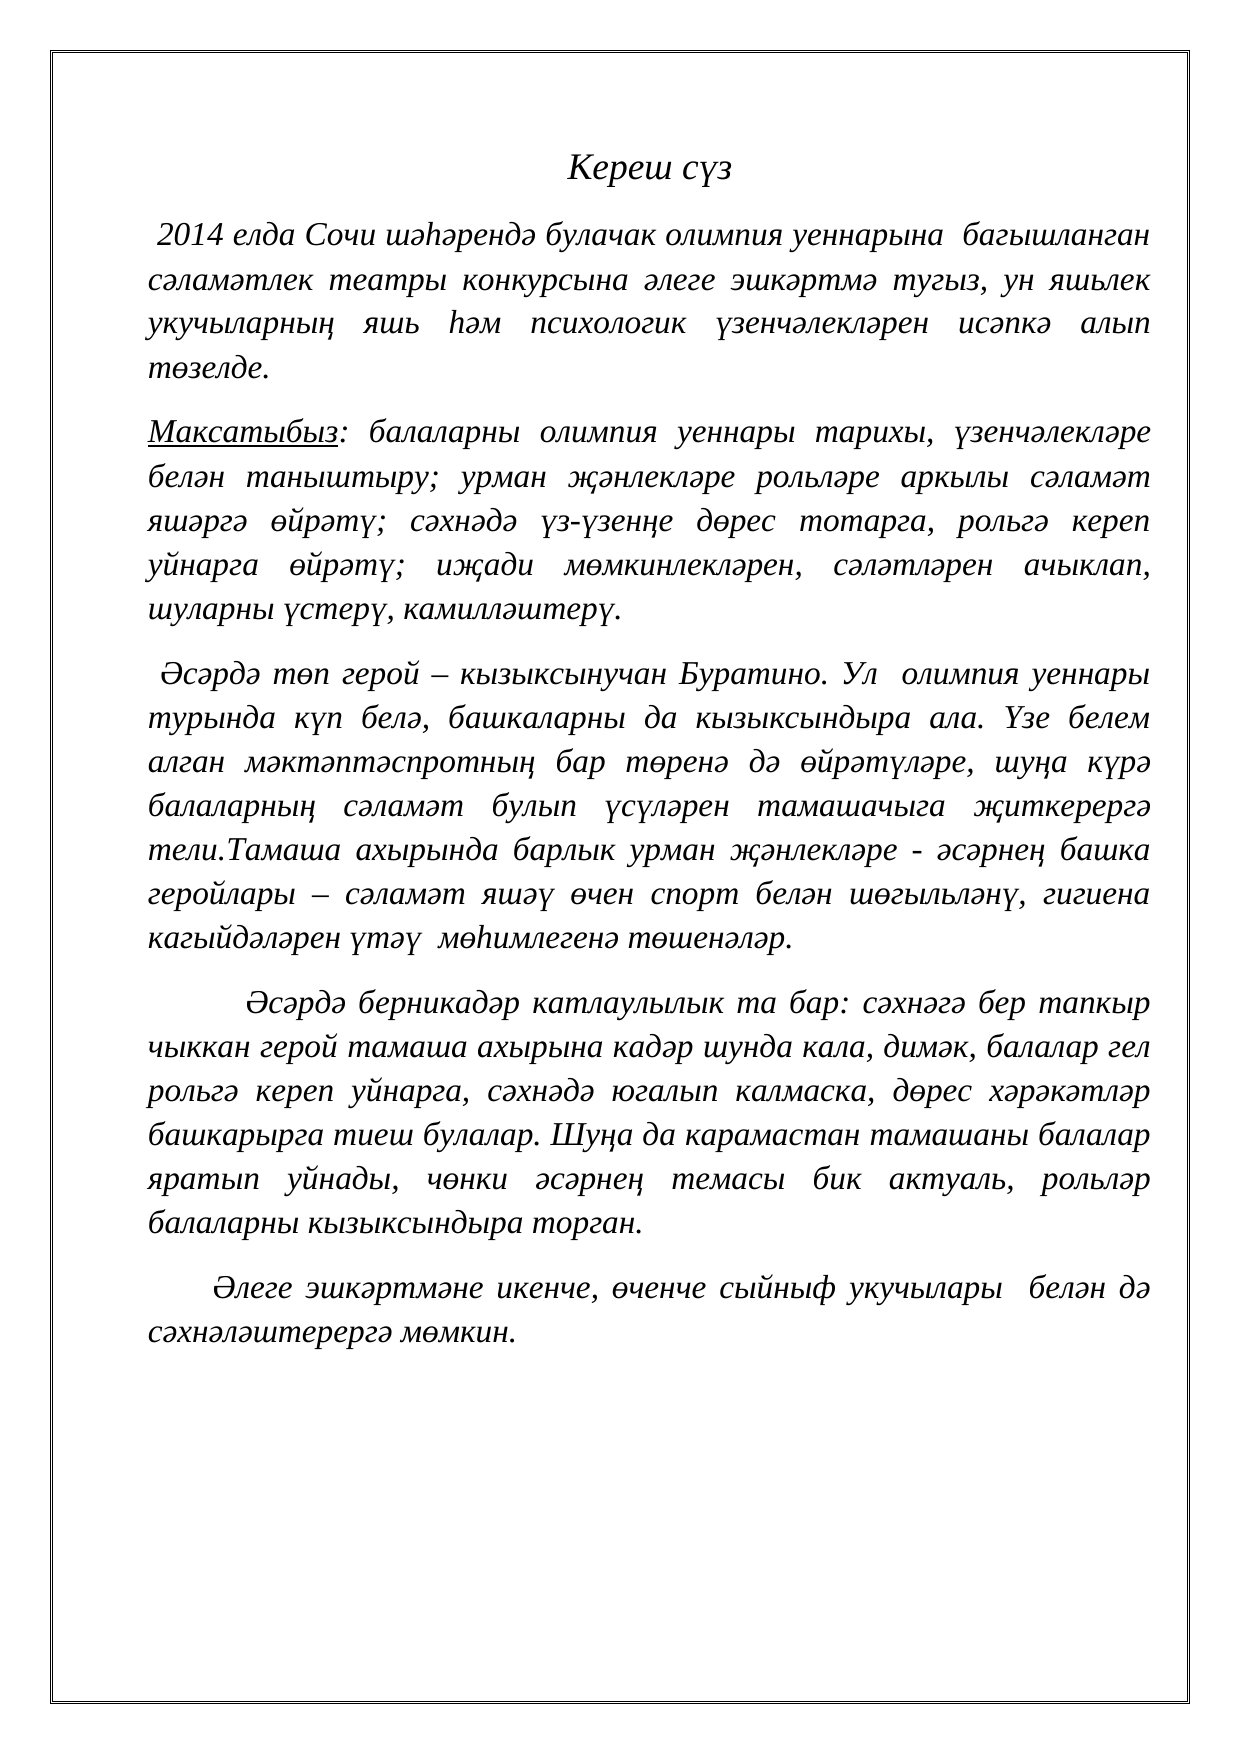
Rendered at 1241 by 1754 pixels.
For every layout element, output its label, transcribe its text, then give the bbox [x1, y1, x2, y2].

text Әсәрдә берникадәр катлаулылык та бар: сәхнәгә бер тапкыр чыккан герой тамаша ахырына кадәр шунда кала, димәк, балалар гел рольгә кереп уйнарга, сәхнәдә югалып калмаска, дөрес хәрәкәтләр башкарырга тиеш булалар. Шуңа да карамастан тамашаны балалар яратып уйнады, чөнки әсәрнең темасы бик актуаль, рольләр балаларны кызыксындыра торган. [148, 982, 1152, 1241]
text Әлеге эшкәртмәне икенче, өченче сыйныф укучылары белән дә сәхнәләштерергә мөмкин. [148, 1267, 1152, 1350]
text Кереш сүз [148, 144, 1152, 187]
text Максатыбыз: балаларны олимпия уеннары тарихы, үзенчәлекләре белән таныштыру; урман җәнлекләре рольләре аркылы сәламәт яшәргә өйрәтү; сәхнәдә үз-үзенңе дөрес тотарга, рольгә кереп уйнарга өйрәтү; иҗади мөмкинлекләрен, сәләтләрен ачыклап, шуларны үстерү, камилләштерү. [148, 412, 1152, 626]
text Әсәрдә төп герой – кызыксынучан Буратино. Ул олимпия уеннары турында күп белә, башкаларны да кызыксындыра ала. Үзе белем алган мәктәптәспротның бар төренә дә өйрәтүләре, шуңа күрә балаларның сәламәт булып үсүләрен тамашачыга җиткерергә тели.Тамаша ахырында барлык урман җәнлекләре - әсәрнең башка геройлары – сәламәт яшәү өчен спорт белән шөгыльләнү, гигиена кагыйдәләрен үтәү мөһимлегенә төшенәләр. [148, 653, 1152, 956]
text 2014 елда Сочи шәһәрендә булачак олимпия уеннарына багышланган сәламәтлек театры конкурсына әлеге эшкәртмә тугыз, ун яшьлек укучыларның яшь һәм психологик үзенчәлекләрен исәпкә алып төзелде. [148, 215, 1152, 385]
